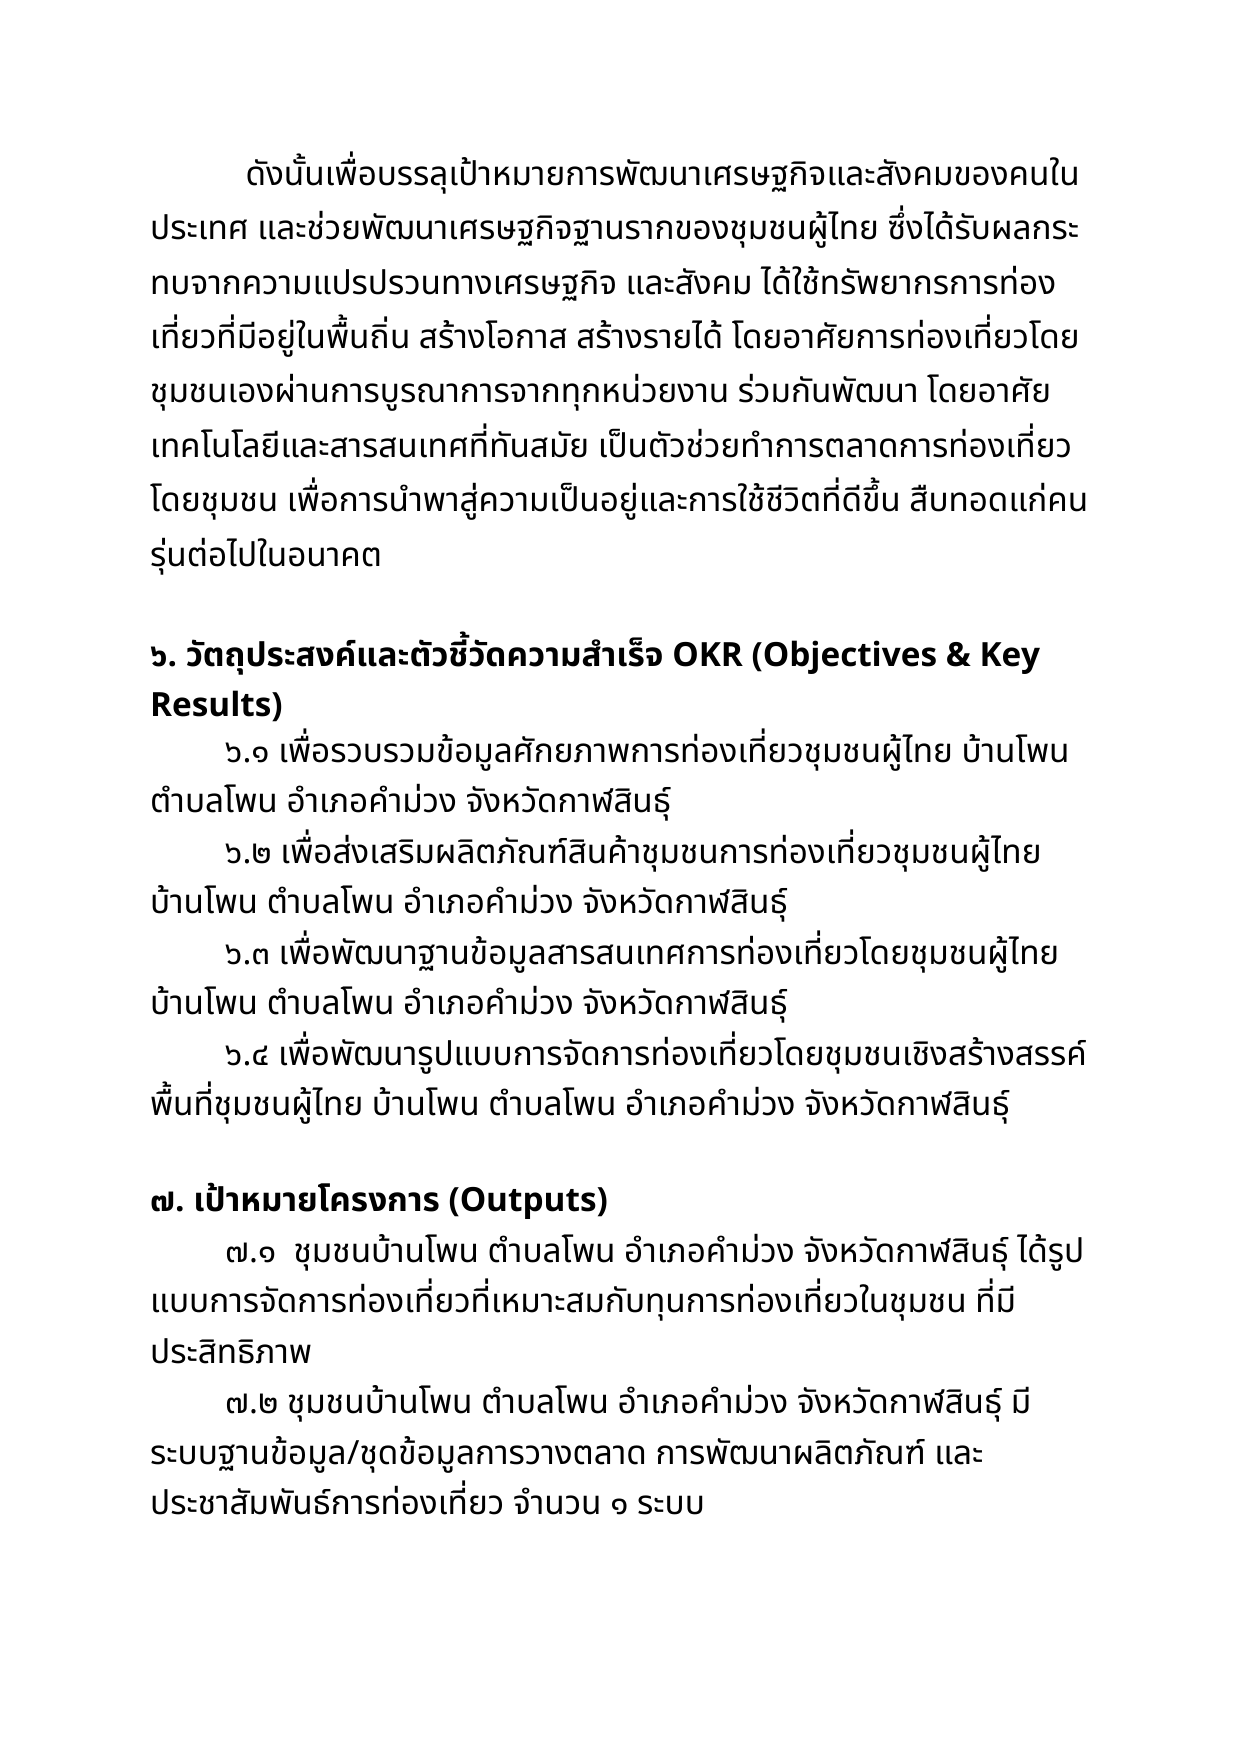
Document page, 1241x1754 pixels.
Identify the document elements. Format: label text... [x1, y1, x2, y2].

text ๖.๓ เพื่อพัฒนาฐานข้อมูลสารสนเทศการท่องเที่ยวโดยชุมชนผู้ไทย บ้านโพน ตำบลโพน อำเภอคำม่วง จังหวัดกาฬสินธุ์ [150, 928, 1090, 1029]
text ๗.๑ ชุมชนบ้านโพน ตำบลโพน อำเภอคำม่วง จังหวัดกาฬสินธุ์ ได้รูปแบบการจัดการท่องเที่ยวที่เหมาะสมกับทุนการท่องเที่ยวในชุมชน ที่มีประสิทธิภาพ [150, 1227, 1090, 1378]
text ๖.๒ เพื่อส่งเสริมผลิตภัณฑ์สินค้าชุมชนการท่องเที่ยวชุมชนผู้ไทย บ้านโพน ตำบลโพน อำเภอคำม่วง จังหวัดกาฬสินธุ์ [150, 827, 1090, 928]
text ๗. เป้าหมายโครงการ (Outputs) [150, 1176, 1090, 1227]
text ๖.๑ เพื่อรวบรวมข้อมูลศักยภาพการท่องเที่ยวชุมชนผู้ไทย บ้านโพน ตำบลโพน อำเภอคำม่วง จังหวัดกาฬสินธุ์ [150, 726, 1090, 827]
text ๖. วัตถุประสงค์และตัวชี้วัดความสำเร็จ OKR (Objectives & Key Results) [150, 630, 1090, 726]
text ๗.๒ ชุมชนบ้านโพน ตำบลโพน อำเภอคำม่วง จังหวัดกาฬสินธุ์ มีระบบฐานข้อมูล/ชุดข้อมูลการวางตลาด การพัฒนาผลิตภัณฑ์ และประชาสัมพันธ์การท่องเที่ยว จำนวน ๑ ระบบ [150, 1378, 1090, 1530]
text ดังนั้นเพื่อบรรลุเป้าหมายการพัฒนาเศรษฐกิจและสังคมของคนในประเทศ และช่วยพัฒนาเศรษฐกิจฐานรากของชุมชนผู้ไทย ซึ่งได้รับผลกระทบจากความแปรปรวนทางเศรษฐกิจ และสังคม ได้ใช้ทรัพยากรการท่องเที่ยวที่มีอยู่ในพื้นถิ่น สร้างโอกาส สร้างรายได้ โดยอาศัยการท่องเที่ยวโดยชุมชนเองผ่านการบูรณาการจากทุกหน่วยงาน ร่วมกันพัฒนา โดยอาศัยเทคโนโลยีและสารสนเทศที่ทันสมัย เป็นตัวช่วยทำการตลาดการท่องเที่ยวโดยชุมชน เพื่อการนำพาสู่ความเป็นอยู่และการใช้ชีวิตที่ดีขึ้น สืบทอดแก่คนรุ่นต่อไปในอนาคต [150, 150, 1090, 581]
text ๖.๔ เพื่อพัฒนารูปแบบการจัดการท่องเที่ยวโดยชุมชนเชิงสร้างสรรค์พื้นที่ชุมชนผู้ไทย บ้านโพน ตำบลโพน อำเภอคำม่วง จังหวัดกาฬสินธุ์ [150, 1029, 1090, 1131]
